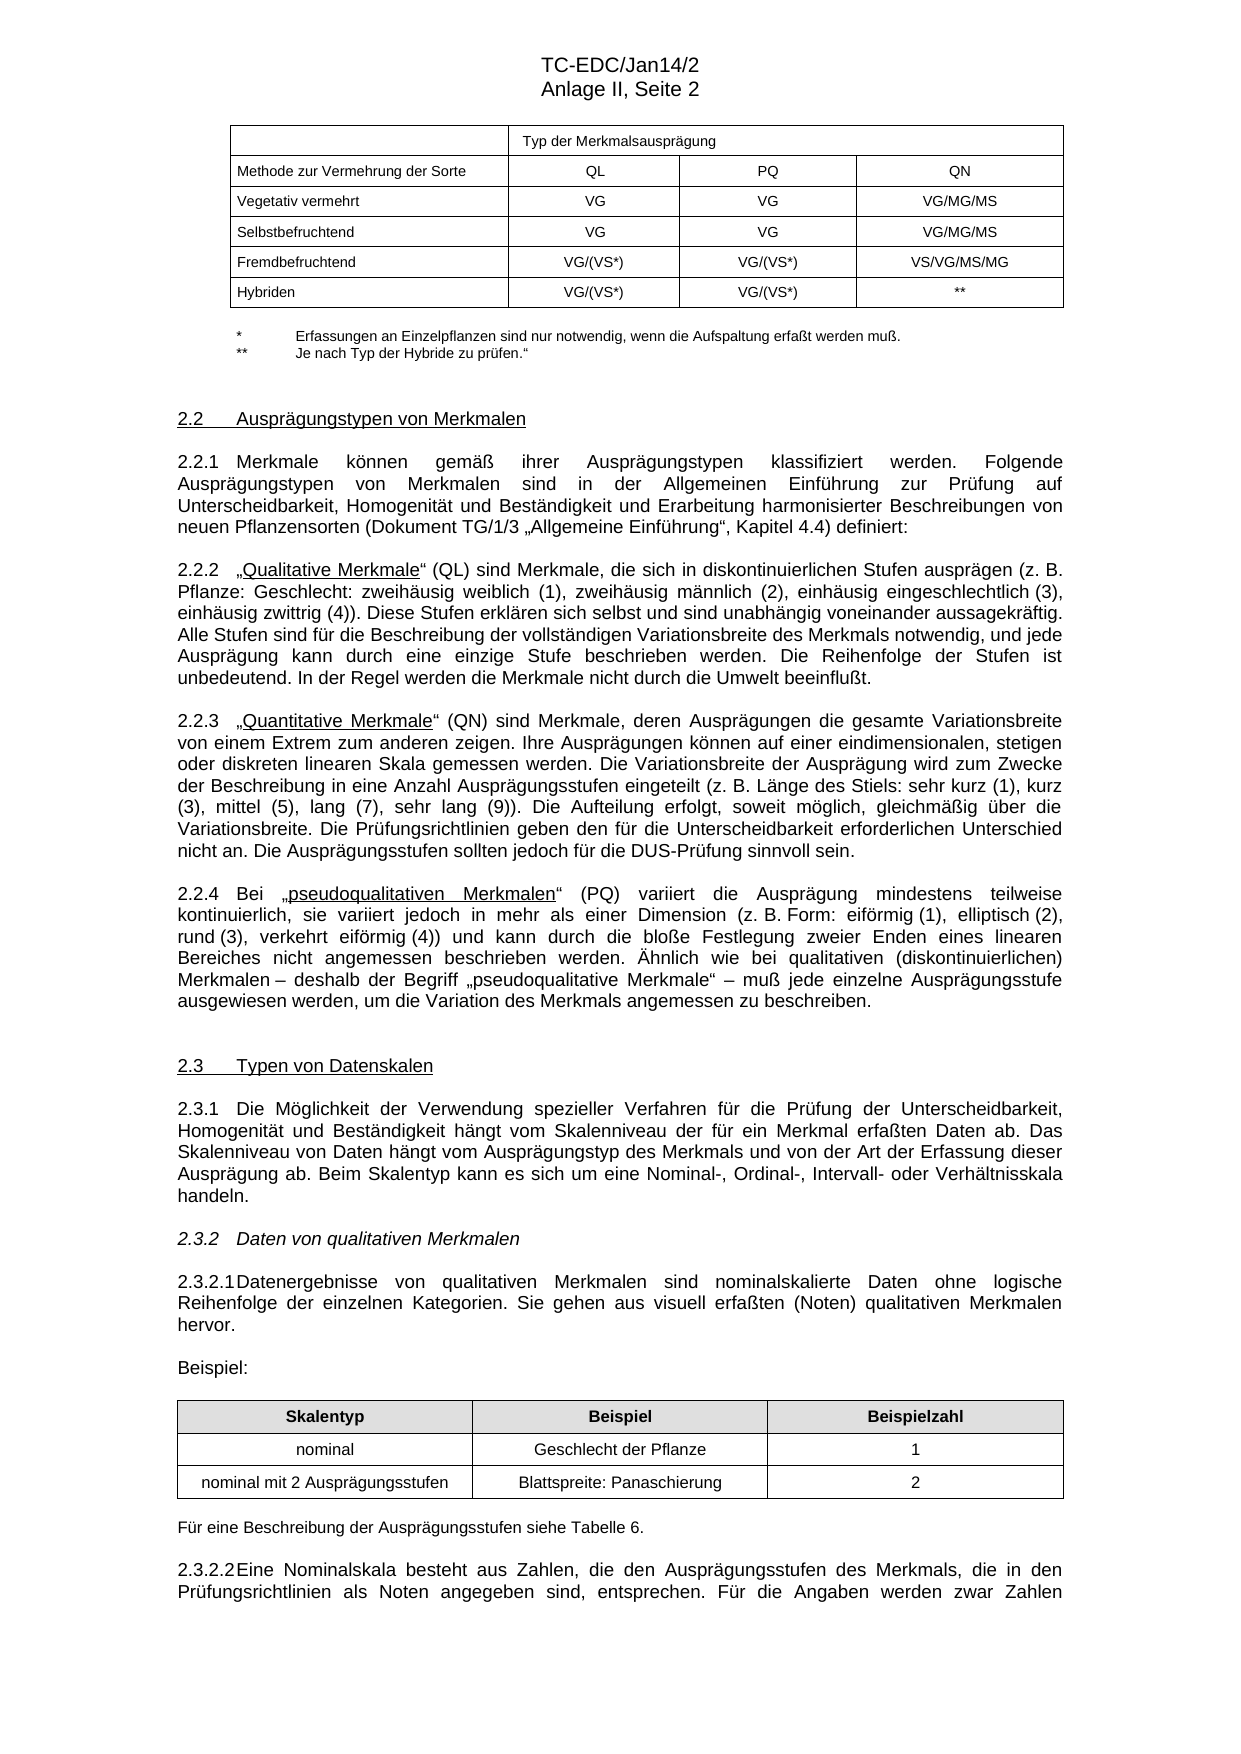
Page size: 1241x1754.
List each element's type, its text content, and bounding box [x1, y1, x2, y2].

text 2.2 Ausprägungstypen von Merkmalen [177, 408, 1063, 430]
text 2.3 Typen von Datenskalen [177, 1055, 1063, 1077]
table_cell VG [509, 187, 679, 216]
table_cell VG/MG/MS [857, 187, 1063, 216]
table_cell Methode zur Vermehrung der Sorte [231, 156, 508, 186]
table_cell Hybriden [231, 278, 508, 307]
table_cell VG [680, 187, 856, 216]
table_cell 2 [768, 1466, 1063, 1498]
table_cell VG/(VS*) [680, 278, 856, 307]
table_cell QL [509, 156, 679, 186]
table_cell VG/(VS*) [509, 247, 679, 277]
table_cell Fremdbefruchtend [231, 247, 508, 277]
table_header [231, 126, 508, 155]
table_cell Selbstbefruchtend [231, 217, 508, 246]
table_cell nominal mit 2 Ausprägungsstufen [178, 1466, 472, 1498]
table_cell nominal [178, 1434, 472, 1465]
table_cell VG/(VS*) [509, 278, 679, 307]
text 2.3.2.1 Datenergebnisse von qualitativen Merkmalen sind nominalskalierte Daten ohne logische Reihenfolge der einzelnen Kategorien. Sie gehen aus visuell erfaßten (Noten) qualitativen Merkmalen hervor. [177, 1271, 1063, 1335]
text 2.2.1 Merkmale können gemäß ihrer Ausprägungstypen klassifiziert werden. Folgende Ausprägungstypen von Merkmalen sind in der Allgemeinen Einführung zur Prüfung auf Unterscheidbarkeit, Homogenität und Beständigkeit und Erarbeitung harmonisierter Beschreibungen von neuen Pflanzensorten (Dokument TG/1/3 „Allgemeine Einführung“, Kapitel 4.4) definiert: [177, 451, 1063, 537]
text ** Je nach Typ der Hybride zu prüfen.“ [236, 345, 1122, 362]
text 2.3.2 Daten von qualitativen Merkmalen [177, 1227, 1063, 1249]
table_cell VG/(VS*) [680, 247, 856, 277]
text 2.2.3 „Quantitative Merkmale“ (QN) sind Merkmale, deren Ausprägungen die gesamte Variationsbreite von einem Extrem zum anderen zeigen. Ihre Ausprägungen können auf einer eindimensionalen, stetigen oder diskreten linearen Skala gemessen werden. Die Variationsbreite der Ausprägung wird zum Zwecke der Beschreibung in eine Anzahl Ausprägungsstufen eingeteilt (z. B. Länge des Stiels: sehr kurz (1), kurz (3), mittel (5), lang (7), sehr lang (9)). Die Aufteilung erfolgt, soweit möglich, gleichmäßig über die Variationsbreite. Die Prüfungsrichtlinien geben den für die Unterscheidbarkeit erforderlichen Unterschied nicht an. Die Ausprägungsstufen sollten jedoch für die DUS-Prüfung sinnvoll sein. [177, 710, 1063, 861]
text 2.3.1 Die Möglichkeit der Verwendung spezieller Verfahren für die Prüfung der Unterscheidbarkeit, Homogenität und Beständigkeit hängt vom Skalenniveau der für ein Merkmal erfaßten Daten ab. Das Skalenniveau von Daten hängt vom Ausprägungstyp des Merkmals und von der Art der Erfassung dieser Ausprägung ab. Beim Skalentyp kann es sich um eine Nominal-, Ordinal-, Intervall- oder Verhältnisskala handeln. [177, 1098, 1063, 1206]
table_header Skalentyp [178, 1401, 472, 1433]
text 2.2.2 „Qualitative Merkmale“ (QL) sind Merkmale, die sich in diskontinuierlichen Stufen ausprägen (z. B. Pflanze: Geschlecht: zweihäusig weiblich (1), zweihäusig männlich (2), einhäusig eingeschlechtlich (3), einhäusig zwittrig (4)). Diese Stufen erklären sich selbst und sind unabhängig voneinander aussagekräftig. Alle Stufen sind für die Beschreibung der vollständigen Variationsbreite des Merkmals notwendig, und jede Ausprägung kann durch eine einzige Stufe beschrieben werden. Die Reihenfolge der Stufen ist unbedeutend. In der Regel werden die Merkmale nicht durch die Umwelt beeinflußt. [177, 559, 1063, 688]
table_header Beispiel [473, 1401, 767, 1433]
table_header Typ der Merkmalsausprägung [509, 126, 1063, 155]
table_cell ** [857, 278, 1063, 307]
text * Erfassungen an Einzelpflanzen sind nur notwendig, wenn die Aufspaltung erfaßt werden muß. [236, 328, 1122, 345]
table_cell VG/MG/MS [857, 217, 1063, 246]
table_cell PQ [680, 156, 856, 186]
table_cell 1 [768, 1434, 1063, 1465]
table_cell VG [509, 217, 679, 246]
table_cell Vegetativ vermehrt [231, 187, 508, 216]
table_cell Blattspreite: Panaschierung [473, 1466, 767, 1498]
text 2.2.4 Bei „pseudoqualitativen Merkmalen“ (PQ) variiert die Ausprägung mindestens teilweise kontinuierlich, sie variiert jedoch in mehr als einer Dimension (z. B. Form: eiförmig (1), elliptisch (2), rund (3), verkehrt eiförmig (4)) und kann durch die bloße Festlegung zweier Enden eines linearen Bereiches nicht angemessen beschrieben werden. Ähnlich wie bei qualitativen (diskontinuierlichen) Merkmalen – deshalb der Begriff „pseudoqualitative Merkmale“ – muß jede einzelne Ausprägungsstufe ausgewiesen werden, um die Variation des Merkmals angemessen zu beschreiben. [177, 882, 1063, 1012]
table_header Beispielzahl [768, 1401, 1063, 1433]
table_cell VG [680, 217, 856, 246]
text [177, 1559, 1063, 1602]
table_cell QN [857, 156, 1063, 186]
text Für eine Beschreibung der Ausprägungsstufen siehe Tabelle 6. [177, 1518, 1063, 1537]
table_cell Geschlecht der Pflanze [473, 1434, 767, 1465]
table_cell VS/VG/MS/MG [857, 247, 1063, 277]
text Beispiel: [177, 1357, 1063, 1378]
